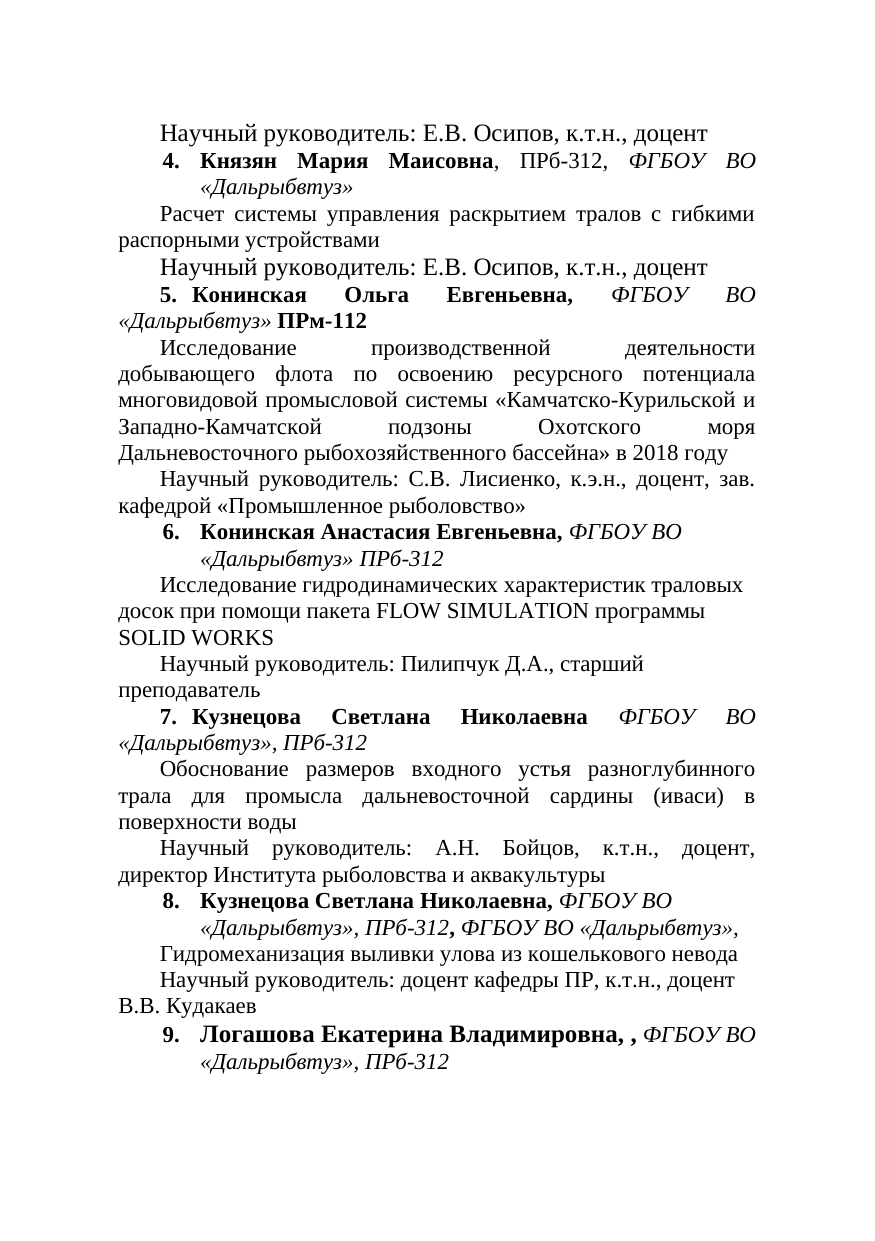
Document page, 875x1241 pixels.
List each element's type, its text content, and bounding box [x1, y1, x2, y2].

text Обоснование размеров входного устья разноглубинного трала для промысла дальневосточной сардины (иваси) в поверхности воды [118, 755, 756, 834]
text Исследование гидродинамических характеристик траловых досок при помощи пакета FLOW SIMULATION программы SOLID WORKS [118, 571, 756, 650]
text Научный руководитель: доцент кафедры ПР, к.т.н., доцент В.В. Кудакаев [118, 966, 756, 1019]
list Конинская Ольга Евгеньевна, ФГБОУ ВО «Дальрыбвтуз» ПРм-112 [118, 281, 756, 334]
text Гидромеханизация выливки улова из кошелькового невода [118, 940, 756, 966]
text Научный руководитель: С.В. Лисиенко, к.э.н., доцент, зав. кафедрой «Промышленное рыболовство» [118, 466, 756, 518]
text Научный руководитель: Е.В. Осипов, к.т.н., доцент [118, 118, 756, 147]
text Исследование производственной деятельности добывающего флота по освоению ресурсного потенциала многовидовой промысловой системы «Камчатско-Курильской и Западно-Камчатской подзоны Охотского моря Дальневосточного рыбохозяйственного бассейна» в 2018 году [118, 334, 756, 466]
list Логашова Екатерина Владимировна, , ФГБОУ ВО «Дальрыбвтуз», ПРб-312 [162, 1019, 756, 1074]
text Научный руководитель: Е.В. Осипов, к.т.н., доцент [118, 252, 756, 281]
list Кузнецова Светлана Николаевна, ФГБОУ ВО «Дальрыбвтуз», ПРб-312, ФГБОУ ВО «Дальрыбвтуз», [162, 887, 756, 940]
text Расчет системы управления раскрытием тралов с гибкими распорными устройствами [118, 199, 756, 252]
list Кузнецова Светлана Николаевна ФГБОУ ВО «Дальрыбвтуз», ПРб-312 [118, 703, 756, 755]
list Князян Мария Маисовна, ПРб-312, ФГБОУ ВО «Дальрыбвтуз» [162, 147, 756, 199]
text Научный руководитель: Пилипчук Д.А., старший преподаватель [118, 650, 756, 703]
text Научный руководитель: А.Н. Бойцов, к.т.н., доцент, директор Института рыболовства и аквакультуры [118, 834, 756, 887]
list Конинская Анастасия Евгеньевна, ФГБОУ ВО «Дальрыбвтуз» ПРб-312 [162, 518, 756, 571]
